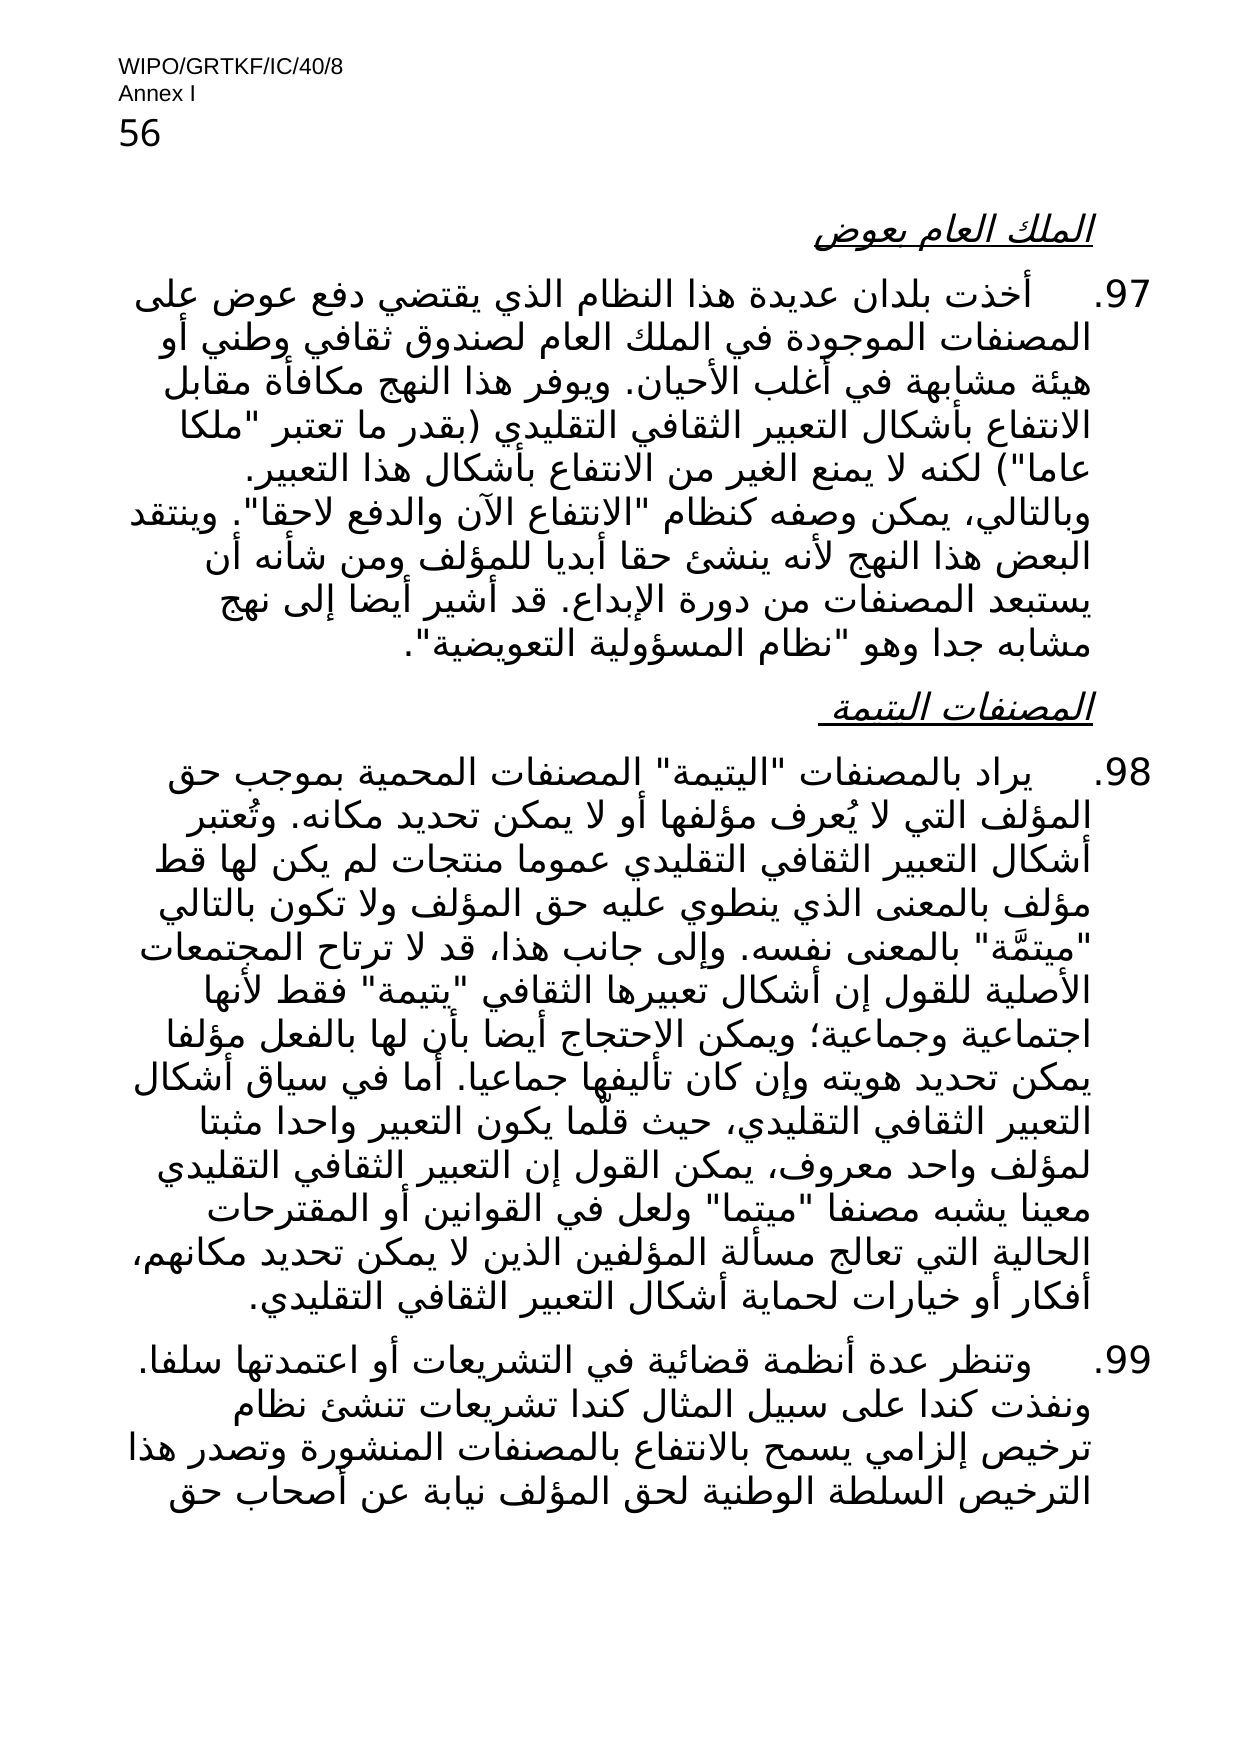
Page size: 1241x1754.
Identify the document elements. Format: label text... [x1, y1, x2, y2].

subtitle الملك العام بعوض [118, 208, 1092, 252]
text يراد بالمصنفات "اليتيمة" المصنفات المحمية بموجب حق المؤلف التي لا يُعرف مؤلفها أو لا يمكن تحديد مكانه. وتُعتبر أشكال التعبير الثقافي التقليدي عموما منتجات لم يكن لها قط مؤلف بالمعنى الذي ينطوي عليه حق المؤلف ولا تكون بالتالي "ميتمَّة" بالمعنى نفسه. وإلى جانب هذا، قد لا ترتاح المجتمعات الأصلية للقول إن أشكال تعبيرها الثقافي "يتيمة" فقط لأنها اجتماعية وجماعية؛ ويمكن الاحتجاج أيضا بأن لها بالفعل مؤلفا يمكن تحديد هويته وإن كان تأليفها جماعيا. أما في سياق أشكال التعبير الثقافي التقليدي، حيث قلّما يكون التعبير واحدا مثبتا لمؤلف واحد معروف، يمكن القول إن التعبير الثقافي التقليدي معينا يشبه مصنفا "ميتما" ولعل في القوانين أو المقترحات الحالية التي تعالج مسألة المؤلفين الذين لا يمكن تحديد مكانهم، أفكار أو خيارات لحماية أشكال التعبير الثقافي التقليدي. [118, 751, 1092, 1318]
subtitle المصنفات اليتيمة [118, 686, 1092, 730]
text أخذت بلدان عديدة هذا النظام الذي يقتضي دفع عوض على المصنفات الموجودة في الملك العام لصندوق ثقافي وطني أو هيئة مشابهة في أغلب الأحيان. ويوفر هذا النهج مكافأة مقابل الانتفاع بأشكال التعبير الثقافي التقليدي (بقدر ما تعتبر "ملكا عاما") لكنه لا يمنع الغير من الانتفاع بأشكال هذا التعبير. وبالتالي، يمكن وصفه كنظام "الانتفاع الآن والدفع لاحقا". وينتقد البعض هذا النهج لأنه ينشئ حقا أبديا للمؤلف ومن شأنه أن يستبعد المصنفات من دورة الإبداع. قد أشير أيضا إلى نهج مشابه جدا وهو "نظام المسؤولية التعويضية". [118, 272, 1092, 665]
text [118, 1339, 1092, 1513]
